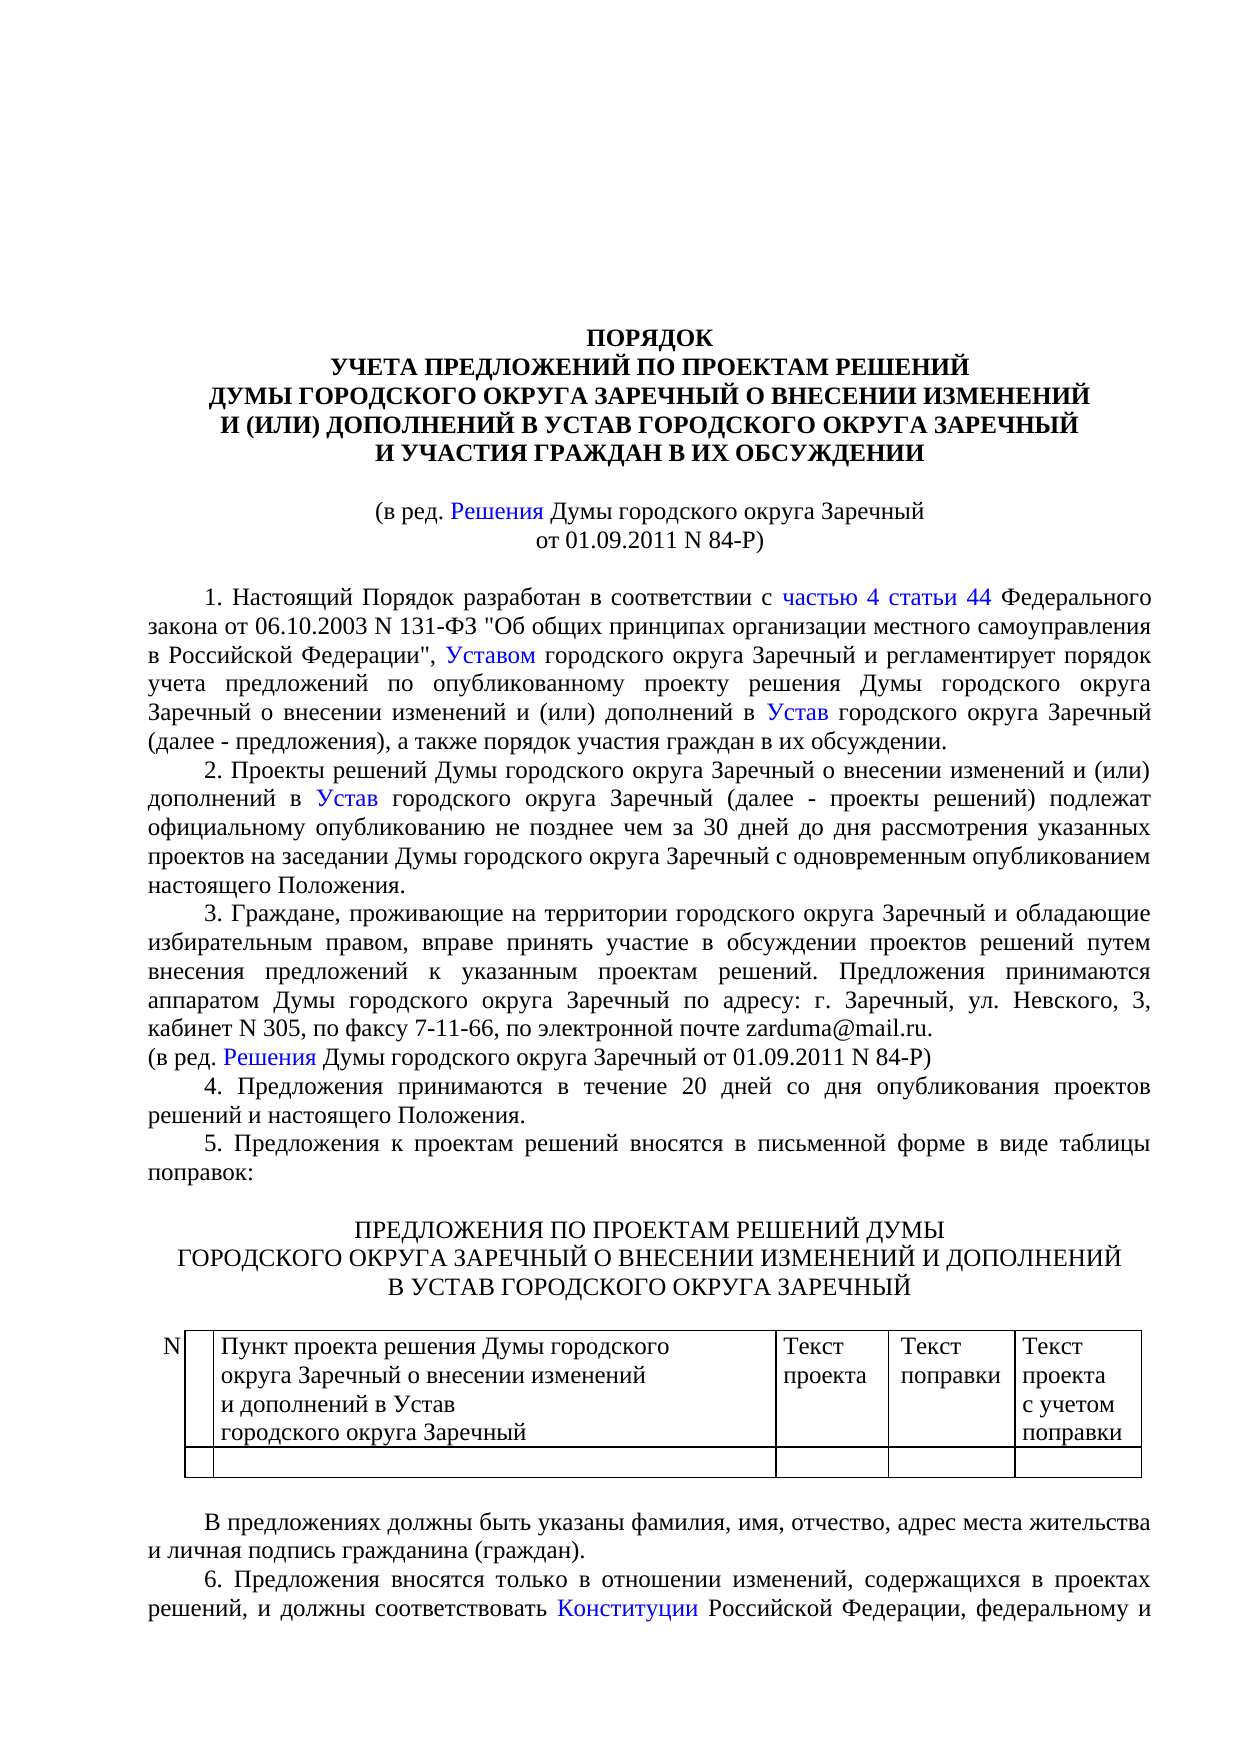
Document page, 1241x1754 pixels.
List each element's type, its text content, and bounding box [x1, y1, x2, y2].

table_header Текст проекта с учетом поправки [1016, 1331, 1141, 1446]
text (в ред. Решения Думы городского округа Заречный от 01.09.2011 N 84-Р) [148, 1042, 1152, 1071]
text (в ред. Решения Думы городского округа Заречный [148, 496, 1152, 525]
title И (ИЛИ) ДОПОЛНЕНИЙ В УСТАВ ГОРОДСКОГО ОКРУГА ЗАРЕЧНЫЙ [148, 410, 1152, 438]
table_cell [777, 1448, 888, 1477]
table_cell [186, 1448, 213, 1477]
table_header Текст поправки [889, 1331, 1014, 1446]
table_cell [889, 1448, 1014, 1477]
table_header N [186, 1331, 213, 1446]
title ДУМЫ ГОРОДСКОГО ОКРУГА ЗАРЕЧНЫЙ О ВНЕСЕНИИ ИЗМЕНЕНИЙ [148, 381, 1152, 410]
text 4. Предложения принимаются в течение 20 дней со дня опубликования проектов решений и настоящего Положения. [148, 1071, 1152, 1128]
title ПОРЯДОК [148, 323, 1152, 352]
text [148, 1564, 1152, 1622]
text ПРЕДЛОЖЕНИЯ ПО ПРОЕКТАМ РЕШЕНИЙ ДУМЫ [148, 1215, 1152, 1243]
text 5. Предложения к проектам решений вносятся в письменной форме в виде таблицы поправок: [148, 1128, 1152, 1186]
text ГОРОДСКОГО ОКРУГА ЗАРЕЧНЫЙ О ВНЕСЕНИИ ИЗМЕНЕНИЙ И ДОПОЛНЕНИЙ [148, 1243, 1152, 1272]
text В предложениях должны быть указаны фамилия, имя, отчество, адрес места жительства и личная подпись гражданина (граждан). [148, 1507, 1152, 1564]
title УЧЕТА ПРЕДЛОЖЕНИЙ ПО ПРОЕКТАМ РЕШЕНИЙ [148, 352, 1152, 381]
table_header Пункт проекта решения Думы городского округа Заречный о внесении изменений и дополнений в Устав городского округа Заречный [214, 1331, 775, 1446]
title И УЧАСТИЯ ГРАЖДАН В ИХ ОБСУЖДЕНИИ [148, 438, 1152, 467]
table_cell [214, 1448, 775, 1477]
table_cell [1016, 1448, 1141, 1477]
text 2. Проекты решений Думы городского округа Заречный о внесении изменений и (или) дополнений в Устав городского округа Заречный (далее - проекты решений) подлежат официальному опубликованию не позднее чем за 30 дней до дня рассмотрения указанных проектов на заседании Думы городского округа Заречный с одновременным опубликованием настоящего Положения. [148, 755, 1152, 898]
text В УСТАВ ГОРОДСКОГО ОКРУГА ЗАРЕЧНЫЙ [148, 1272, 1152, 1301]
text 1. Настоящий Порядок разработан в соответствии с частью 4 статьи 44 Федерального закона от 06.10.2003 N 131-ФЗ "Об общих принципах организации местного самоуправления в Российской Федерации", Уставом городского округа Заречный и регламентирует порядок учета предложений по опубликованному проекту решения Думы городского округа Заречный о внесении изменений и (или) дополнений в Устав городского округа Заречный (далее - предложения), а также порядок участия граждан в их обсуждении. [148, 582, 1152, 755]
table_header Текст проекта [777, 1331, 888, 1446]
text от 01.09.2011 N 84-Р) [148, 525, 1152, 553]
text 3. Граждане, проживающие на территории городского округа Заречный и обладающие избирательным правом, вправе принять участие в обсуждении проектов решений путем внесения предложений к указанным проектам решений. Предложения принимаются аппаратом Думы городского округа Заречный по адресу: г. Заречный, ул. Невского, 3, кабинет N 305, по факсу 7-11-66, по электронной почте zarduma@mail.ru. [148, 898, 1152, 1042]
